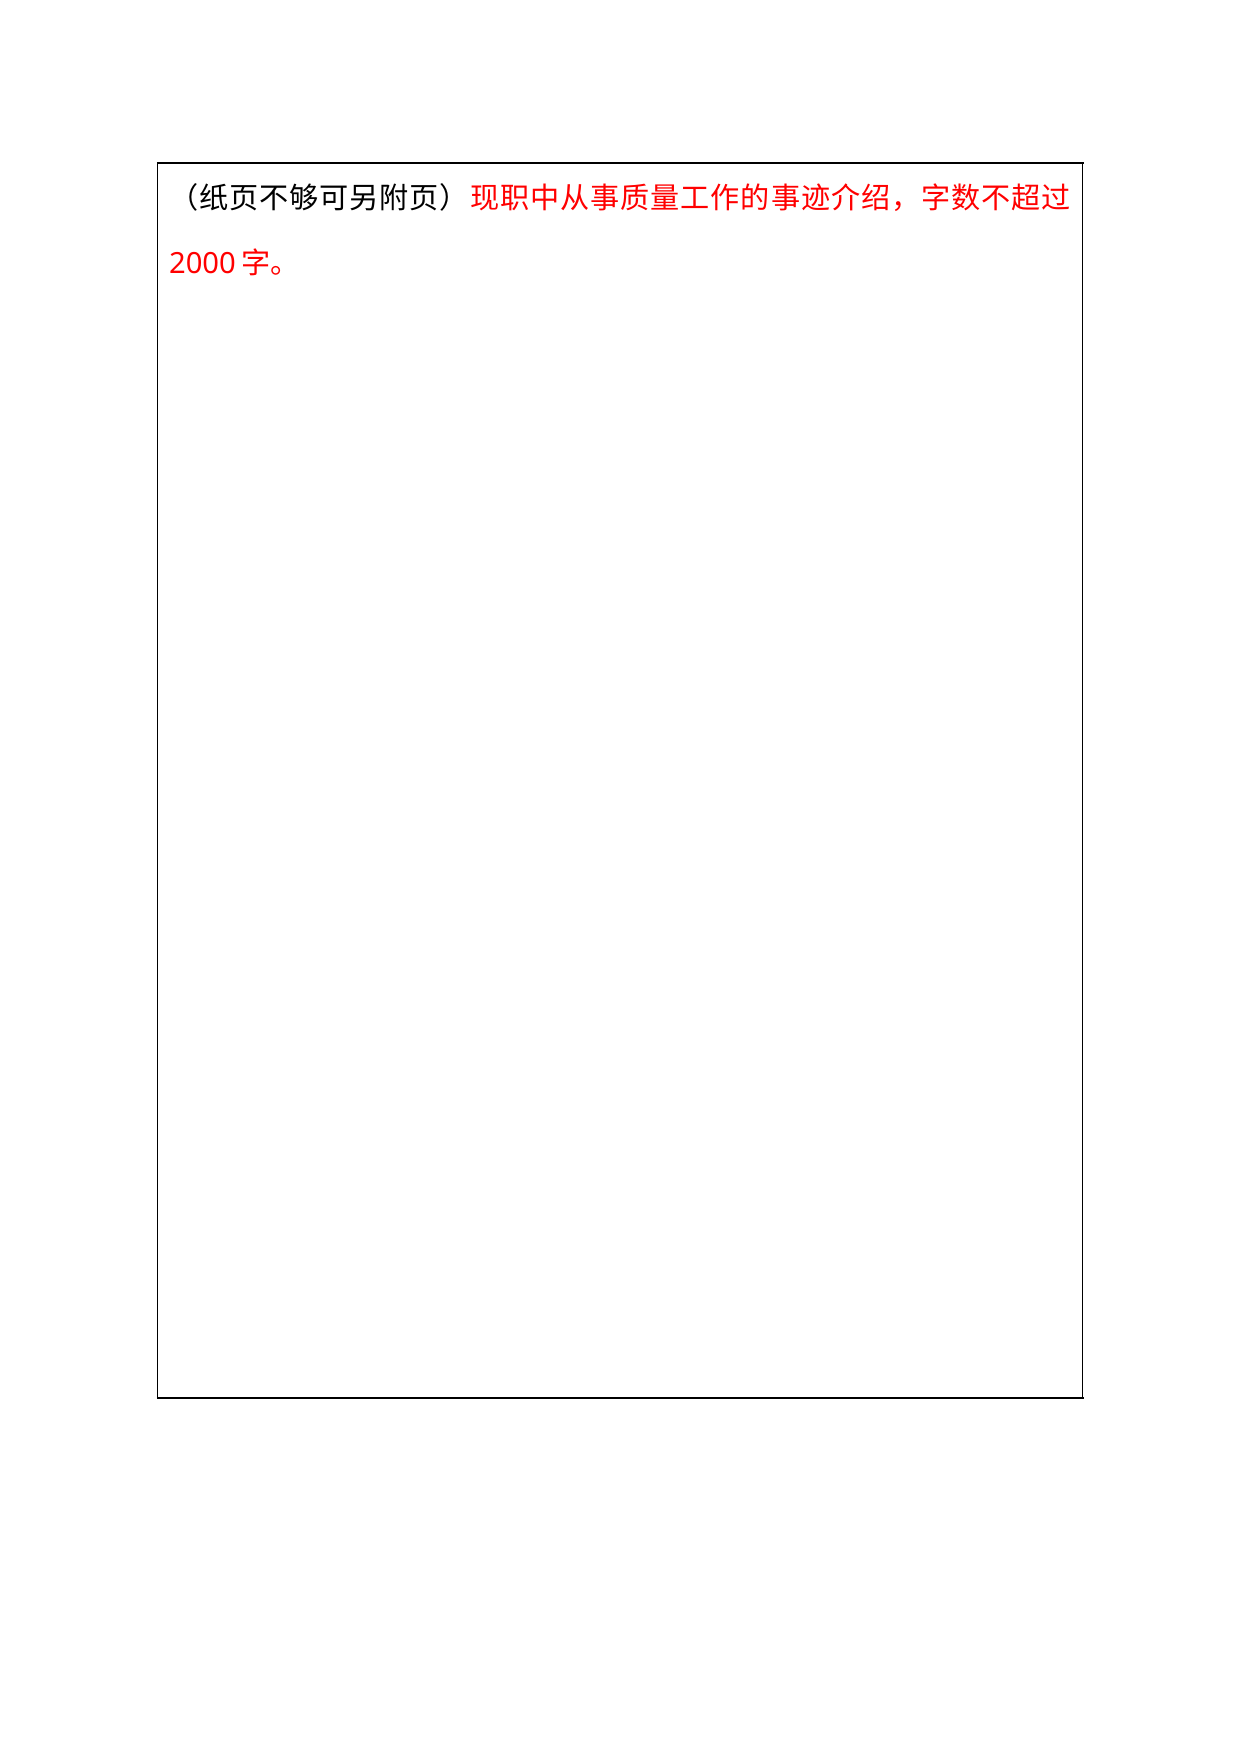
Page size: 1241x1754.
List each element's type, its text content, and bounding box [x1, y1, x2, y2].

table_header （纸页不够可另附页）现职中从事质量工作的事迹介绍，字数不超过2000字。 [158, 164, 1082, 1397]
